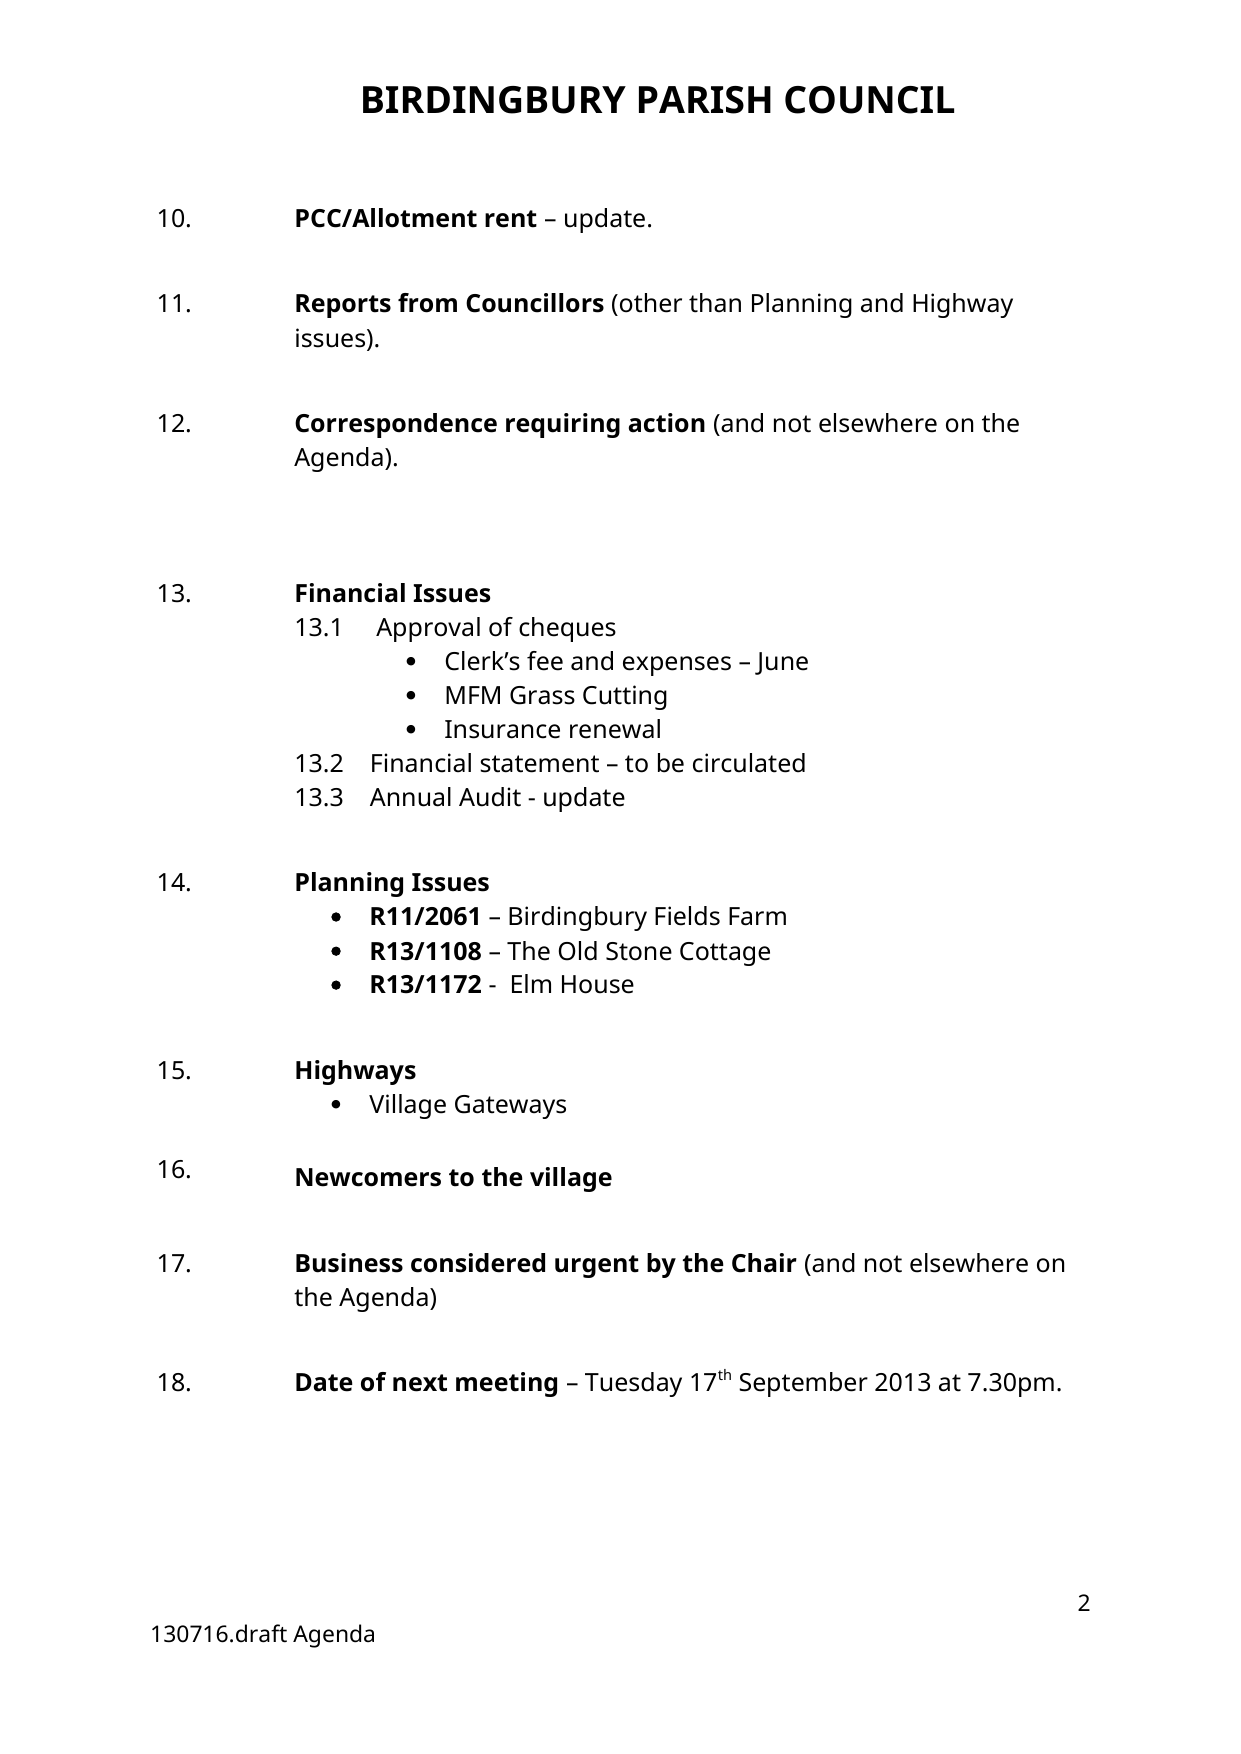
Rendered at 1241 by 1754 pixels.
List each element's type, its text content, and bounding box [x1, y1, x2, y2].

table_cell 11. [139, 235, 283, 354]
table_cell 12. [139, 354, 283, 473]
table_cell 13. [139, 474, 283, 814]
table_cell Planning Issues R11/2061 – Birdingbury Fields Farm R13/1108 – The Old Stone Cottage R13/1172 - Elm House [283, 814, 1101, 1001]
table_cell Reports from Councillors (other than Planning and Highway issues). [283, 235, 1101, 354]
table_cell PCC/Allotment rent – update. [283, 150, 1101, 235]
table_cell Business considered urgent by the Chair (and not elsewhere on the Agenda) [283, 1194, 1101, 1313]
table_cell Date of next meeting – Tuesday 17th September 2013 at 7.30pm. [283, 1313, 1101, 1398]
table_cell 14. [139, 814, 283, 1001]
table_cell Village Gateways Newcomers to the village [283, 1086, 1101, 1194]
table_cell 16. [139, 1086, 283, 1194]
table_cell Highways [283, 1001, 1101, 1086]
table_cell 15. [139, 1001, 283, 1086]
table_cell Financial Issues 13.1 Approval of cheques Clerk’s fee and expenses – June MFM Grass Cutting Insurance renewal 13.2 Financial statement – to be circulated 13.3 Annual Audit - update [283, 474, 1101, 814]
table_cell 10. [139, 150, 283, 235]
table_cell 18. [139, 1313, 283, 1398]
table_cell 17. [139, 1194, 283, 1313]
table_cell Correspondence requiring action (and not elsewhere on the Agenda). [283, 354, 1101, 473]
